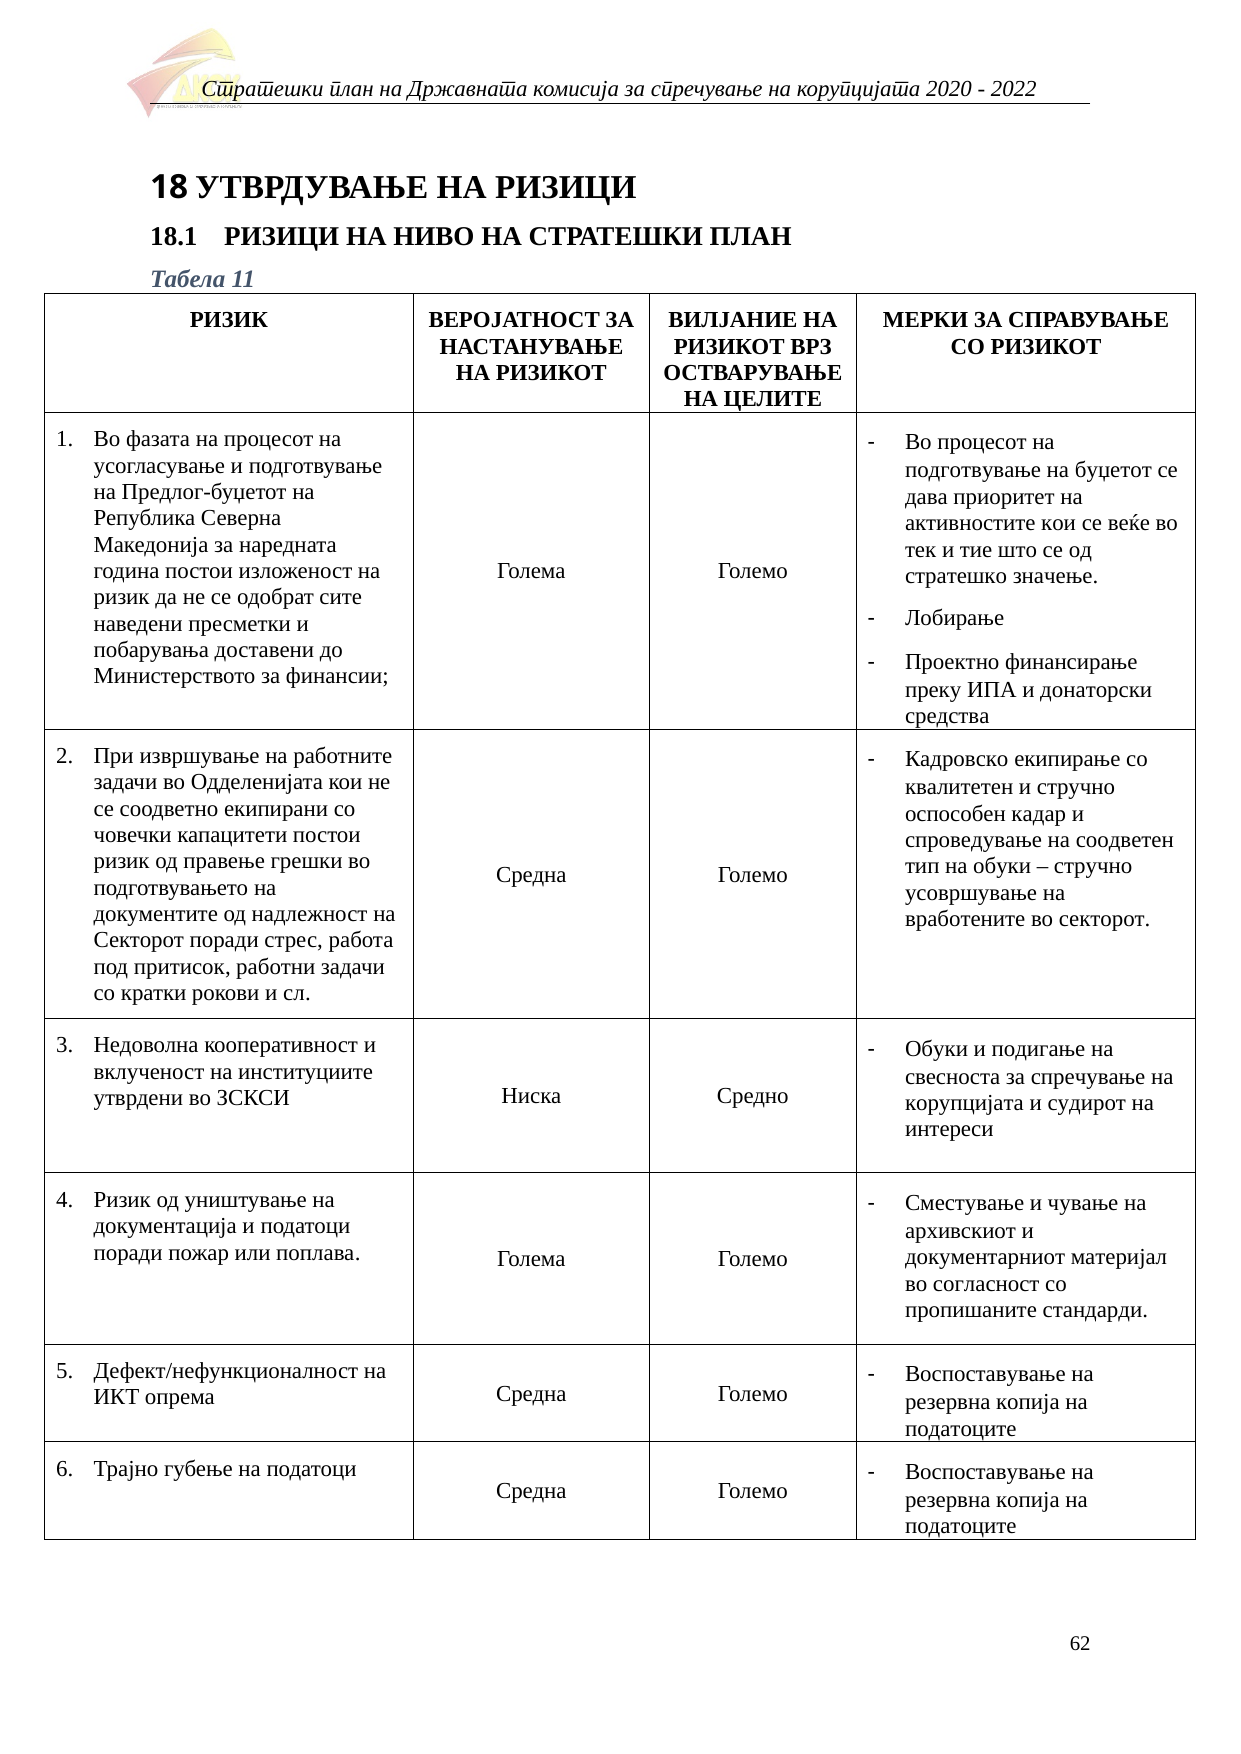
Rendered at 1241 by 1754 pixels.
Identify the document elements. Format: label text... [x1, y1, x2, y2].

table_cell Големо [650, 1173, 856, 1343]
table_cell Средна [414, 1442, 649, 1538]
table_header ВИЛЈАНИЕ НА РИЗИКОТ ВРЗ ОСТВАРУВАЊЕ НА ЦЕЛИТЕ [650, 294, 856, 412]
table_cell Ризик од уништување на документација и податоци поради пожар или поплава. [45, 1173, 413, 1343]
table_cell Големо [650, 1345, 856, 1441]
table_cell Средна [414, 730, 649, 1018]
table_cell При извршување на работните задачи во Одделенијата кои не се соодветно екипирани со човечки капацитети постои ризик од правење грешки во подготвувањето на документите од надлежност на Секторот поради стрес, работа под притисок, работни зaдачи со кратки рокови и сл. [45, 730, 413, 1018]
table_cell Ниска [414, 1019, 649, 1172]
table_cell Голема [414, 1173, 649, 1343]
table_header ВЕРОЈАТНОСТ ЗА НАСТАНУВАЊЕ НА РИЗИКОТ [414, 294, 649, 412]
table_cell Големо [650, 730, 856, 1018]
table_cell Средна [414, 1345, 649, 1441]
table_cell Дефект/нефункционалност на ИКТ опрема [45, 1345, 413, 1441]
text Табела 11 [150, 264, 1090, 293]
subtitle РИЗИЦИ НА НИВО НА СТРАТЕШКИ ПЛАН [150, 220, 1090, 252]
table_cell Во фазата на процесот на усогласување и подготвување на Предлог-буџетот на Република Северна Македонија за наредната година постои изложеност на ризик да не се одобрат сите наведени пресметки и побарувања доставени до Министерството за финансии; [45, 413, 413, 728]
table_cell Трајно губење на податоци [45, 1442, 413, 1538]
table_cell Обуки и подигање на свесноста за спречување на корупцијата и судирот на интереси [857, 1019, 1195, 1172]
table_cell Кадровско екипирање со квалитетен и стручно оспособен кадар и спроведување на соодветен тип на обуки – стручно усовршување на вработените во секторот. [857, 730, 1195, 1018]
picture [124, 22, 244, 122]
table_cell Недоволна кооперативност и вклученост на институциите утврдени во ЗСКСИ [45, 1019, 413, 1172]
table_cell Во процесот на подготвување на буџетот се дава приоритет на активностите кои се веќе во тек и тие што се од стратешко значење. Лобирање Проектно финансирање преку ИПА и донаторски средства [857, 413, 1195, 728]
table_cell Голема [414, 413, 649, 728]
table_header МЕРКИ ЗА СПРАВУВАЊЕ СО РИЗИКОТ [857, 294, 1195, 412]
table_cell Големо [650, 413, 856, 728]
subtitle УТВРДУВАЊЕ НА РИЗИЦИ [150, 162, 1090, 208]
table_cell Сместување и чување на архивскиот и документарниот материјал во согласност со пропишаните стандарди. [857, 1173, 1195, 1343]
table_cell Воспоставување на резервна копија на податоците [857, 1345, 1195, 1441]
table_header РИЗИК [45, 294, 413, 412]
table_cell Воспоставување на резервна копија на податоците [857, 1442, 1195, 1538]
table_cell Големо [650, 1442, 856, 1538]
table_cell Средно [650, 1019, 856, 1172]
